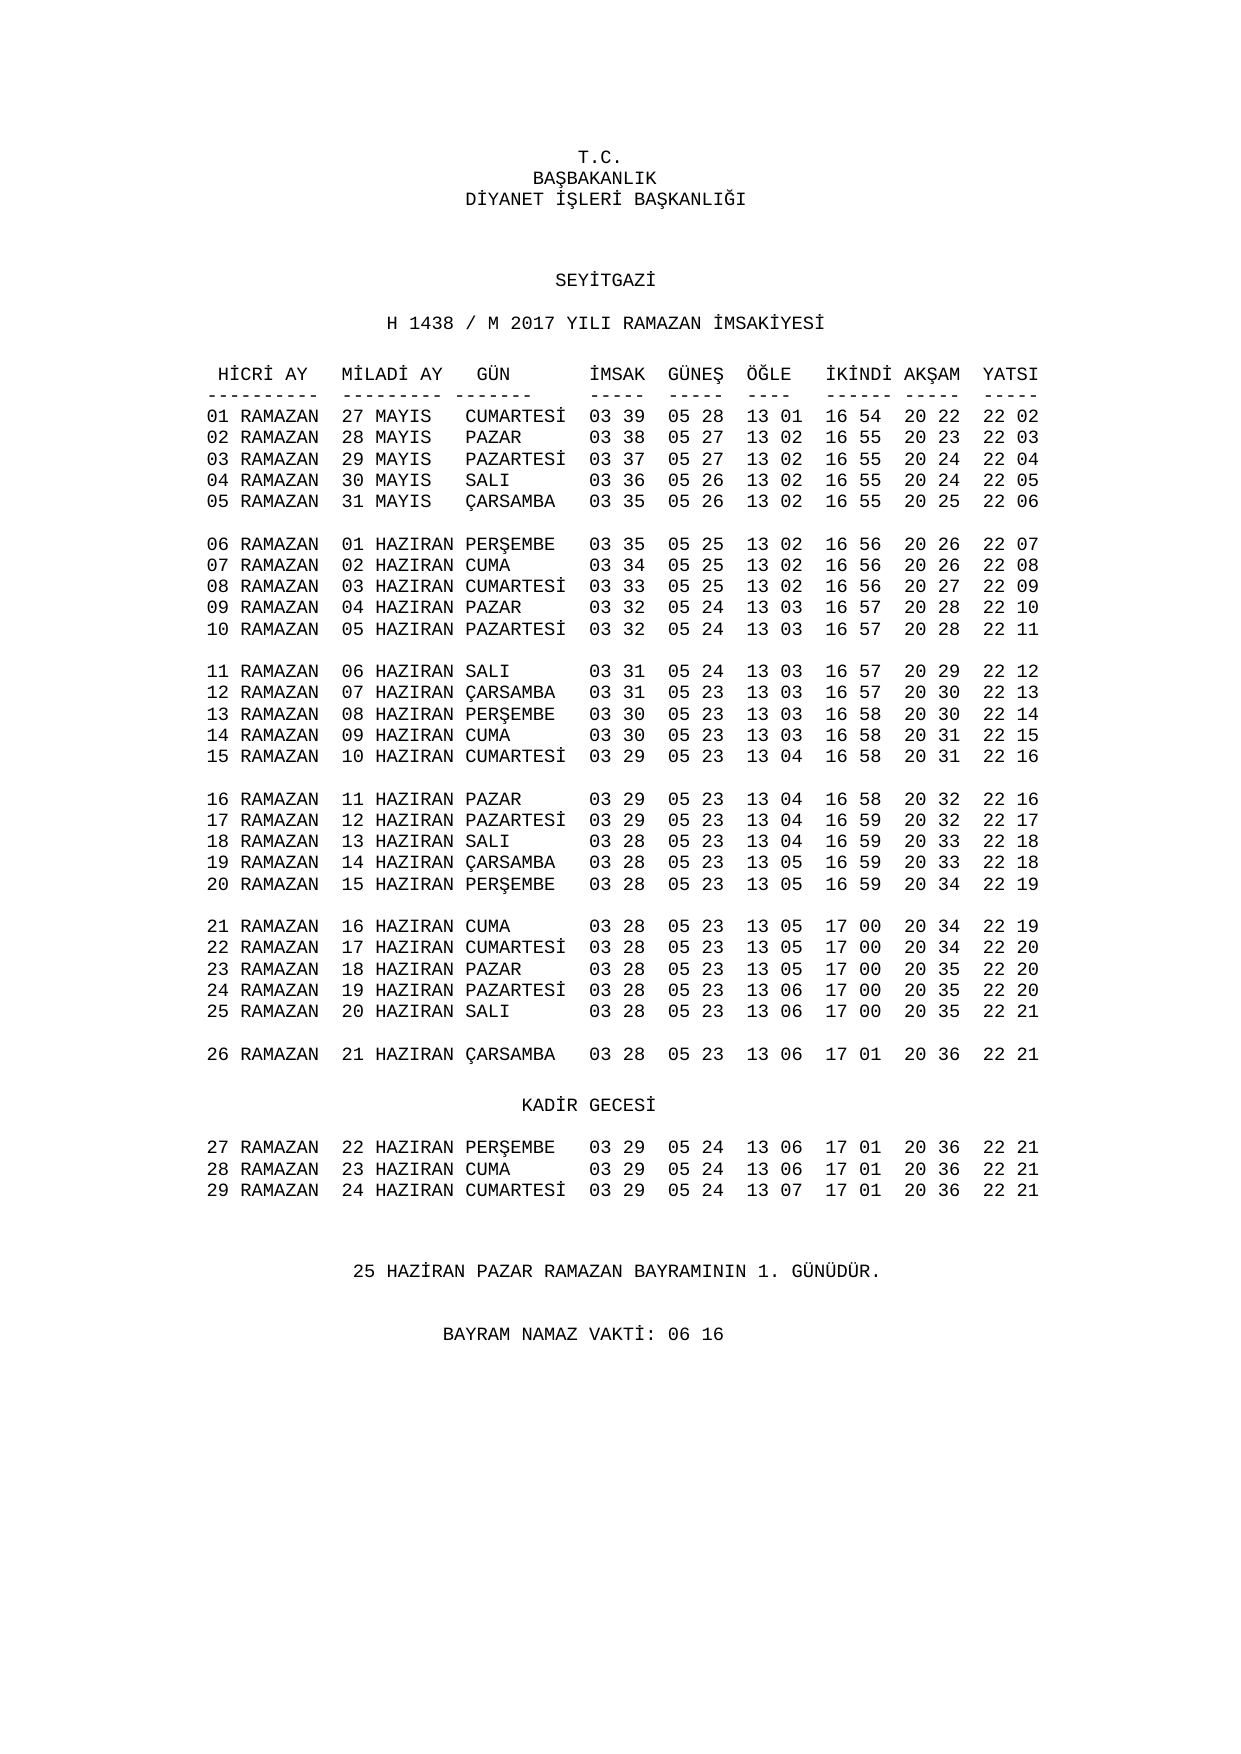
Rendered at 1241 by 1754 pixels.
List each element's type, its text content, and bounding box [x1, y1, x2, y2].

text 01 RAMAZAN 27 MAYIS CUMARTESİ 03 39 05 28 13 01 16 54 20 22 22 02 [139, 407, 1101, 428]
text 21 RAMAZAN 16 HAZIRAN CUMA 03 28 05 23 13 05 17 00 20 34 22 19 [139, 917, 1101, 938]
text 10 RAMAZAN 05 HAZIRAN PAZARTESİ 03 32 05 24 13 03 16 57 20 28 22 11 [139, 619, 1101, 641]
text 16 RAMAZAN 11 HAZIRAN PAZAR 03 29 05 23 13 04 16 58 20 32 22 16 [139, 789, 1101, 811]
text DİYANET İŞLERİ BAŞKANLIĞI [139, 190, 1101, 211]
text 06 RAMAZAN 01 HAZIRAN PERŞEMBE 03 35 05 25 13 02 16 56 20 26 22 07 [139, 534, 1101, 556]
text 12 RAMAZAN 07 HAZIRAN ÇARSAMBA 03 31 05 23 13 03 16 57 20 30 22 13 [139, 683, 1101, 704]
text 28 RAMAZAN 23 HAZIRAN CUMA 03 29 05 24 13 06 17 01 20 36 22 21 [139, 1159, 1101, 1181]
text KADİR GECESİ [139, 1096, 1101, 1117]
text T.C. [139, 148, 1101, 169]
text 29 RAMAZAN 24 HAZIRAN CUMARTESİ 03 29 05 24 13 07 17 01 20 36 22 21 [139, 1181, 1101, 1202]
text 23 RAMAZAN 18 HAZIRAN PAZAR 03 28 05 23 13 05 17 00 20 35 22 20 [139, 959, 1101, 981]
text 26 RAMAZAN 21 HAZIRAN ÇARSAMBA 03 28 05 23 13 06 17 01 20 36 22 21 [139, 1044, 1101, 1066]
text 18 RAMAZAN 13 HAZIRAN SALI 03 28 05 23 13 04 16 59 20 33 22 18 [139, 832, 1101, 853]
text 25 RAMAZAN 20 HAZIRAN SALI 03 28 05 23 13 06 17 00 20 35 22 21 [139, 1002, 1101, 1023]
text 14 RAMAZAN 09 HAZIRAN CUMA 03 30 05 23 13 03 16 58 20 31 22 15 [139, 726, 1101, 747]
text 07 RAMAZAN 02 HAZIRAN CUMA 03 34 05 25 13 02 16 56 20 26 22 08 [139, 556, 1101, 577]
text 04 RAMAZAN 30 MAYIS SALI 03 36 05 26 13 02 16 55 20 24 22 05 [139, 471, 1101, 492]
text ---------- --------- ------- ----- ----- ---- ------ ----- ----- [139, 386, 1101, 407]
text 25 HAZİRAN PAZAR RAMAZAN BAYRAMININ 1. GÜNÜDÜR. [139, 1261, 1101, 1283]
text BAYRAM NAMAZ VAKTİ: 06 16 [139, 1325, 1101, 1346]
text 17 RAMAZAN 12 HAZIRAN PAZARTESİ 03 29 05 23 13 04 16 59 20 32 22 17 [139, 811, 1101, 832]
text 11 RAMAZAN 06 HAZIRAN SALI 03 31 05 24 13 03 16 57 20 29 22 12 [139, 662, 1101, 683]
text 13 RAMAZAN 08 HAZIRAN PERŞEMBE 03 30 05 23 13 03 16 58 20 30 22 14 [139, 704, 1101, 726]
text 24 RAMAZAN 19 HAZIRAN PAZARTESİ 03 28 05 23 13 06 17 00 20 35 22 20 [139, 981, 1101, 1002]
text BAŞBAKANLIK [139, 169, 1101, 190]
text 02 RAMAZAN 28 MAYIS PAZAR 03 38 05 27 13 02 16 55 20 23 22 03 [139, 428, 1101, 449]
text 19 RAMAZAN 14 HAZIRAN ÇARSAMBA 03 28 05 23 13 05 16 59 20 33 22 18 [139, 853, 1101, 874]
text HİCRİ AY MİLADİ AY GÜN İMSAK GÜNEŞ ÖĞLE İKİNDİ AKŞAM YATSI [139, 364, 1101, 386]
text H 1438 / M 2017 YILI RAMAZAN İMSAKİYESİ [139, 313, 1101, 335]
text 09 RAMAZAN 04 HAZIRAN PAZAR 03 32 05 24 13 03 16 57 20 28 22 10 [139, 598, 1101, 619]
text 05 RAMAZAN 31 MAYIS ÇARSAMBA 03 35 05 26 13 02 16 55 20 25 22 06 [139, 492, 1101, 513]
text 20 RAMAZAN 15 HAZIRAN PERŞEMBE 03 28 05 23 13 05 16 59 20 34 22 19 [139, 874, 1101, 896]
text 03 RAMAZAN 29 MAYIS PAZARTESİ 03 37 05 27 13 02 16 55 20 24 22 04 [139, 449, 1101, 471]
text 08 RAMAZAN 03 HAZIRAN CUMARTESİ 03 33 05 25 13 02 16 56 20 27 22 09 [139, 577, 1101, 598]
text SEYİTGAZİ [139, 271, 1101, 292]
text 15 RAMAZAN 10 HAZIRAN CUMARTESİ 03 29 05 23 13 04 16 58 20 31 22 16 [139, 747, 1101, 768]
text 27 RAMAZAN 22 HAZIRAN PERŞEMBE 03 29 05 24 13 06 17 01 20 36 22 21 [139, 1138, 1101, 1159]
text 22 RAMAZAN 17 HAZIRAN CUMARTESİ 03 28 05 23 13 05 17 00 20 34 22 20 [139, 938, 1101, 959]
